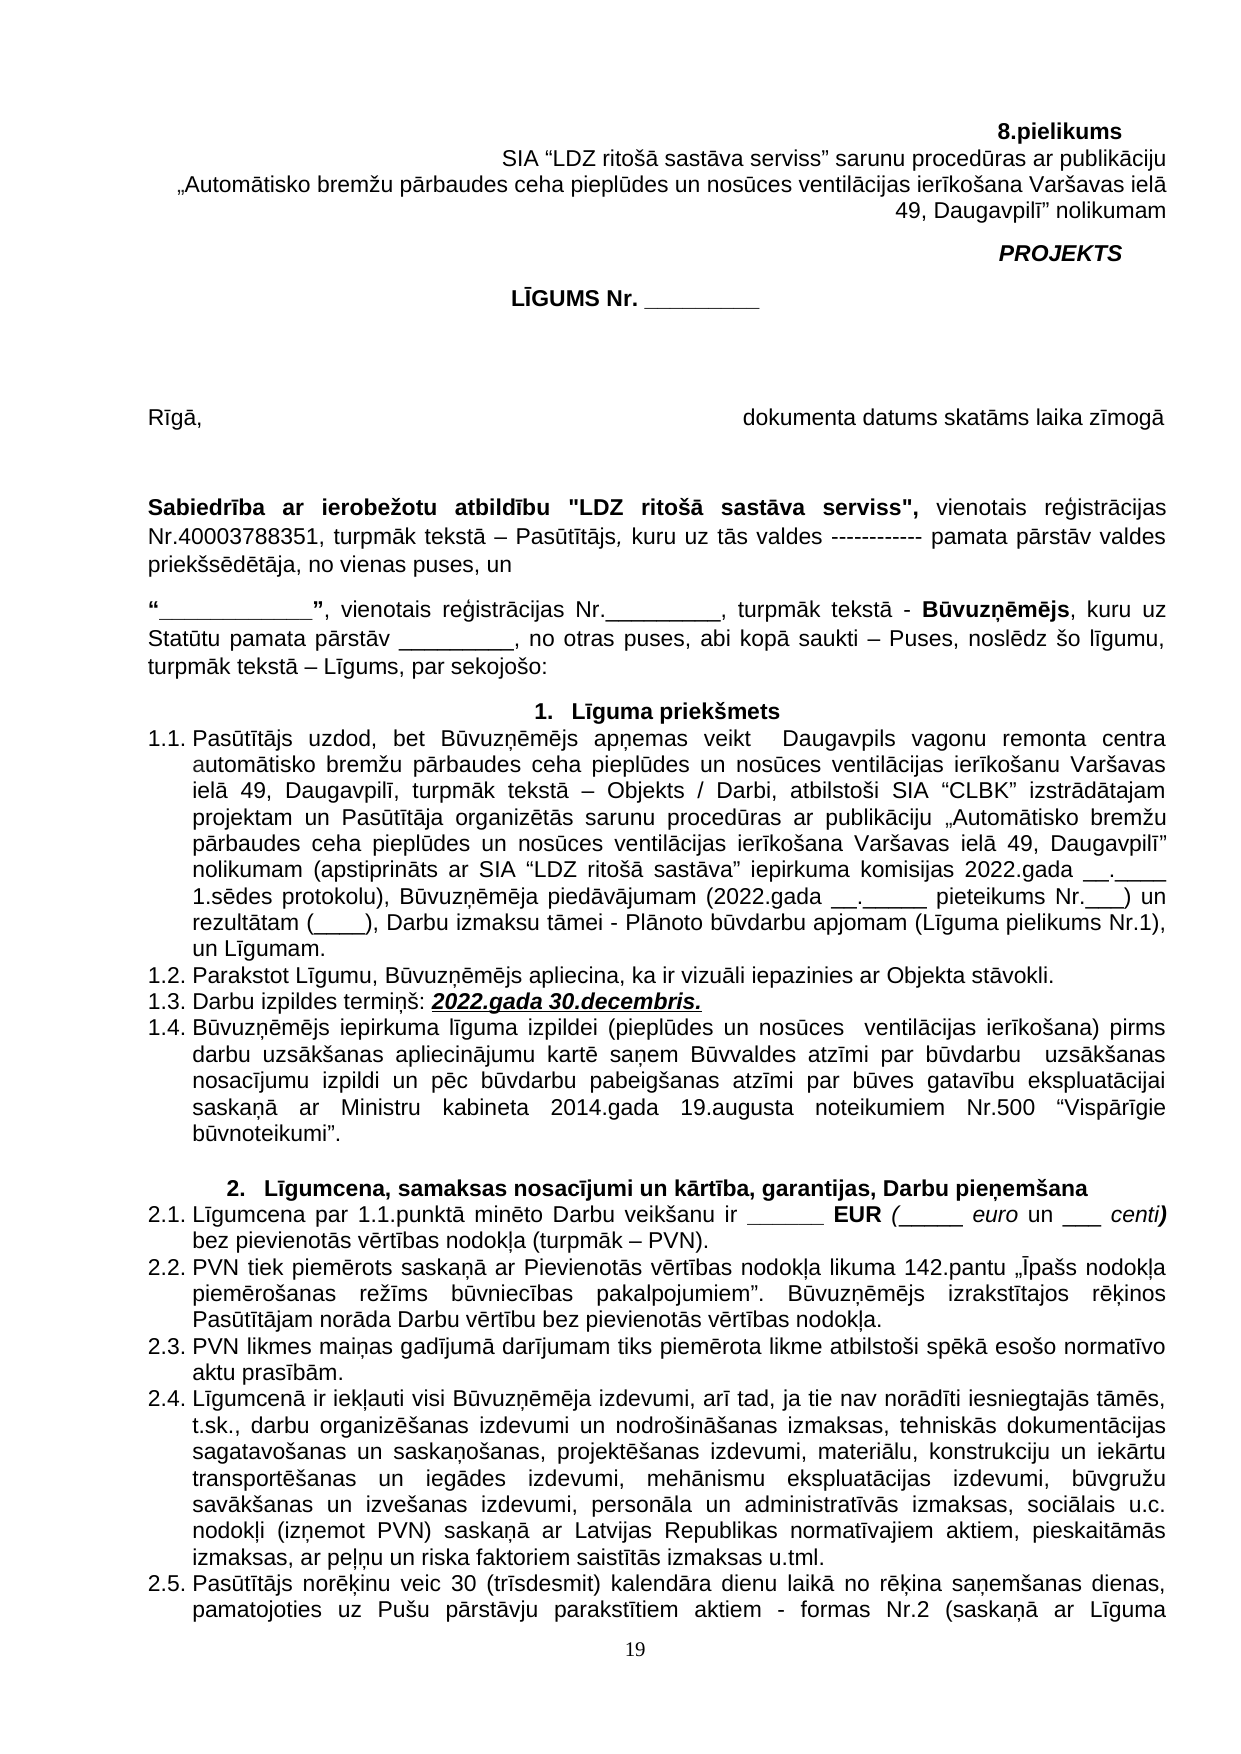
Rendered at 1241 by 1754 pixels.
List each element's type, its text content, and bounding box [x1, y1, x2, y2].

text 8.pielikums [148, 118, 1122, 144]
list Līguma priekšmets [148, 698, 1167, 724]
text “____________”, vienotais reģistrācijas Nr._________, turpmāk tekstā - Būvuzņēmējs, kuru uz Statūtu pamata pārstāv _________, no otras puses, abi kopā saukti – Puses, noslēdz šo līgumu, turpmāk tekstā – Līgums, par sekojošo: [148, 596, 1167, 679]
title Darbu izpildes termiņš: 2022.gada 30.decembris. [148, 988, 1167, 1014]
text „Automātisko bremžu pārbaudes ceha pieplūdes un nosūces ventilācijas ierīkošana Varšavas ielā 49, Daugavpilī” nolikumam [148, 171, 1166, 223]
list Parakstot Līgumu, Būvuzņēmējs apliecina, ka ir vizuāli iepazinies ar Objekta stāvokli. [148, 962, 1167, 988]
title Būvuzņēmējs iepirkuma līguma izpildei (pieplūdes un nosūces ventilācijas ierīkošana) pirms darbu uzsākšanas apliecinājumu kartē saņem Būvvaldes atzīmi par būvdarbu uzsākšanas nosacījumu izpildi un pēc būvdarbu pabeigšanas atzīmi par būves gatavību ekspluatācijai saskaņā ar Ministru kabineta 2014.gada 19.augusta noteikumiem Nr.500 “Vispārīgie būvnoteikumi”. [148, 1014, 1167, 1146]
title Pasūtītājs uzdod, bet Būvuzņēmējs apņemas veikt Daugavpils vagonu remonta centra automātisko bremžu pārbaudes ceha pieplūdes un nosūces ventilācijas ierīkošanu Varšavas ielā 49, Daugavpilī, turpmāk tekstā – Objekts / Darbi, atbilstoši SIA “CLBK” izstrādātajam projektam un Pasūtītāja organizētās sarunu procedūras ar publikāciju „Automātisko bremžu pārbaudes ceha pieplūdes un nosūces ventilācijas ierīkošana Varšavas ielā 49, Daugavpilī” nolikumam (apstiprināts ar SIA “LDZ ritošā sastāva” iepirkuma komisijas 2022.gada __.____ 1.sēdes protokolu), Būvuzņēmēja piedāvājumam (2022.gada __._____ pieteikums Nr.___) un rezultātam (____), Darbu izmaksu tāmei - Plānoto būvdarbu apjomam (Līguma pielikums Nr.1), un Līgumam. [148, 724, 1167, 962]
list Līgumcena par 1.1.punktā minēto Darbu veikšanu ir ______ EUR (_____ euro un ___ centi) bez pievienotās vērtības nodokļa (turpmāk – PVN). [148, 1201, 1167, 1254]
text Sabiedrība ar ierobežotu atbildību "LDZ ritošā sastāva serviss", vienotais reģistrācijas Nr.40003788351, turpmāk tekstā – Pasūtītājs, kuru uz tās valdes ------------ pamata pārstāv valdes priekšsēdētāja, no vienas puses, un [148, 494, 1167, 577]
list PVN likmes maiņas gadījumā darījumam tiks piemērota likme atbilstoši spēkā esošo normatīvo aktu prasībām. [148, 1333, 1167, 1385]
title PROJEKTS [148, 240, 1122, 267]
list Līgumcenā ir iekļauti visi Būvuzņēmēja izdevumi, arī tad, ja tie nav norādīti iesniegtajās tāmēs, t.sk., darbu organizēšanas izdevumi un nodrošināšanas izmaksas, tehniskās dokumentācijas sagatavošanas un saskaņošanas, projektēšanas izdevumi, materiālu, konstrukciju un iekārtu transportēšanas un iegādes izdevumi, mehānismu ekspluatācijas izdevumi, būvgružu savākšanas un izvešanas izdevumi, personāla un administratīvās izmaksas, sociālais u.c. nodokļi (izņemot PVN) saskaņā ar Latvijas Republikas normatīvajiem aktiem, pieskaitāmās izmaksas, ar peļņu un riska faktoriem saistītās izmaksas u.tml. [148, 1385, 1167, 1570]
title LĪGUMS Nr. _________ [148, 285, 1122, 312]
text SIA “LDZ ritošā sastāva serviss” sarunu procedūras ar publikāciju [148, 144, 1166, 171]
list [148, 1570, 1167, 1623]
list PVN tiek piemērots saskaņā ar Pievienotās vērtības nodokļa likuma 142.pantu „Īpašs nodokļa piemērošanas režīms būvniecības pakalpojumiem”. Būvuzņēmējs izrakstītajos rēķinos Pasūtītājam norāda Darbu vērtību bez pievienotās vērtības nodokļa. [148, 1254, 1167, 1333]
list Līgumcena, samaksas nosacījumi un kārtība, garantijas, Darbu pieņemšana [148, 1174, 1167, 1201]
text Rīgā, dokumenta datums skatāms laika zīmogā [148, 404, 1167, 430]
